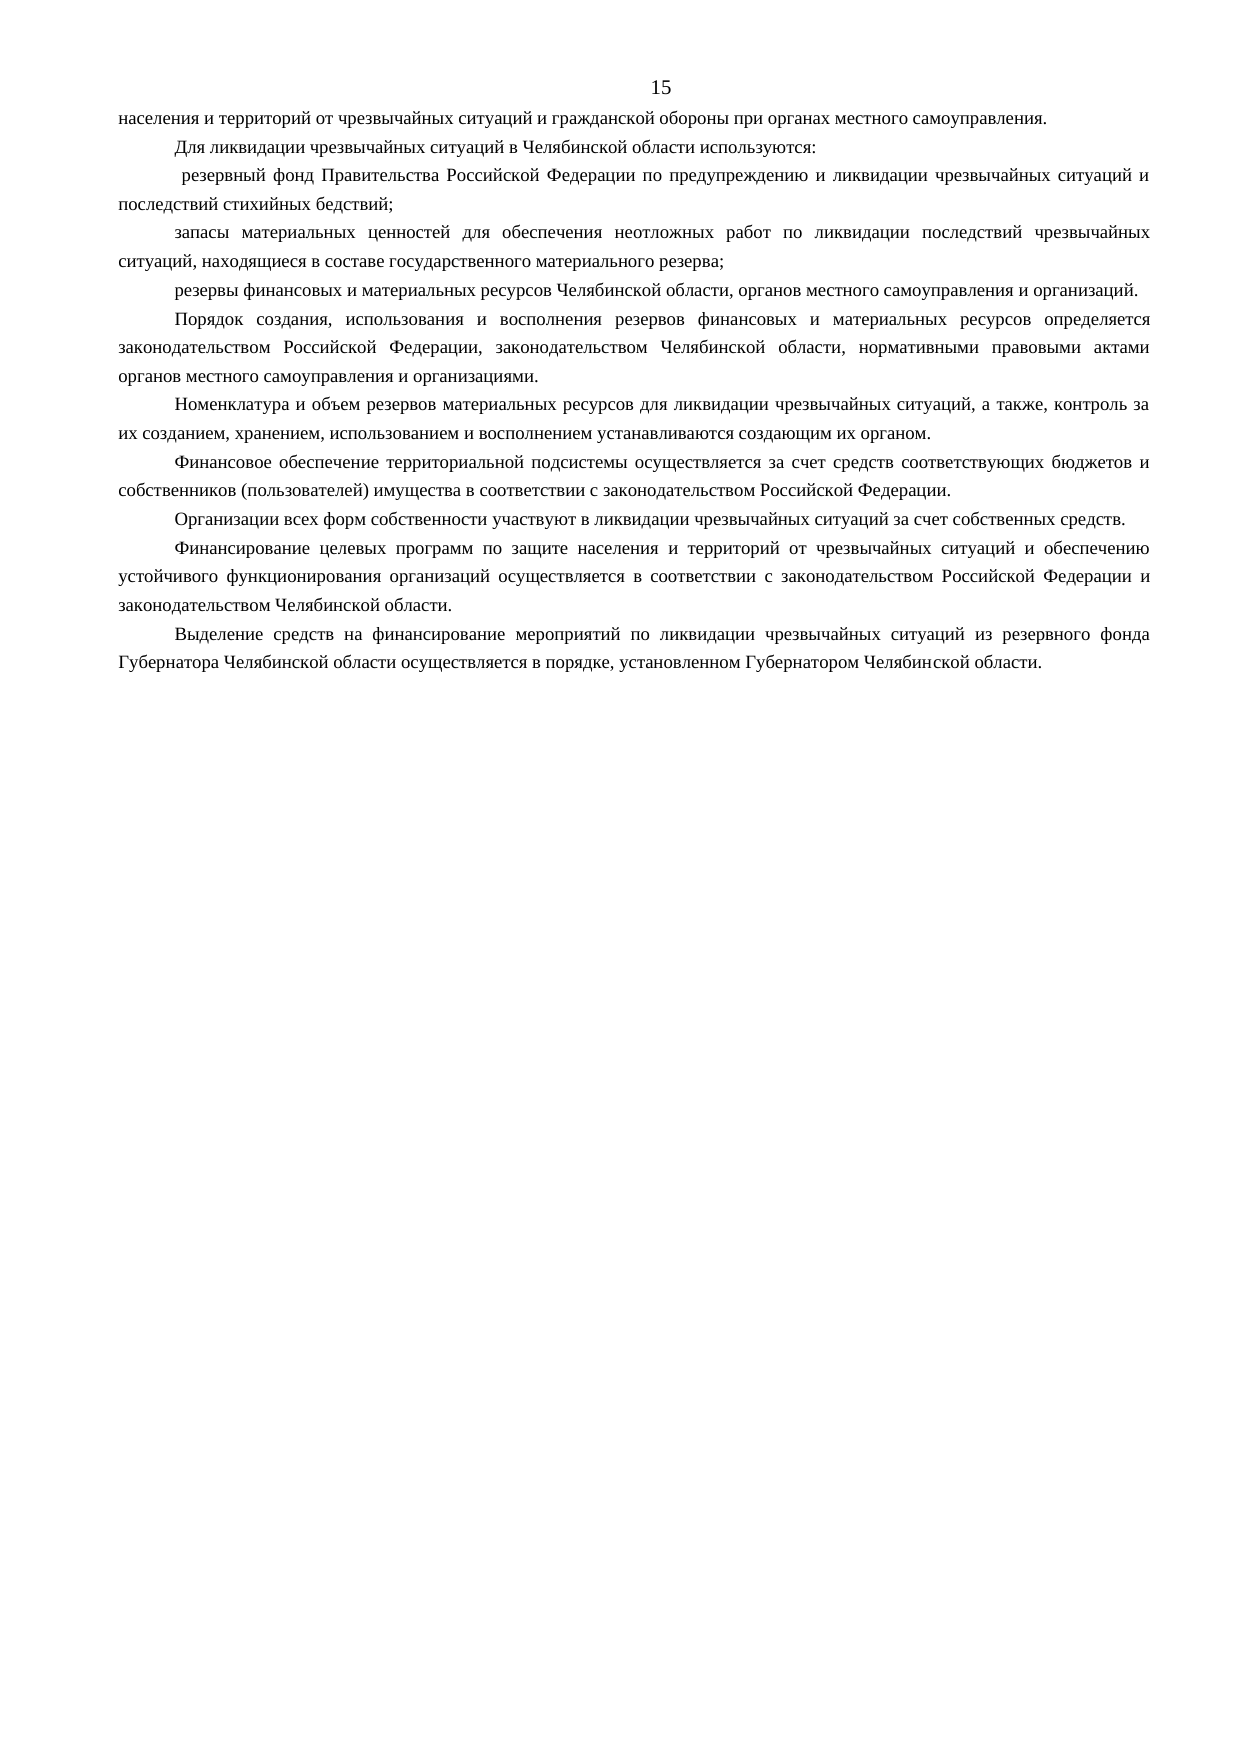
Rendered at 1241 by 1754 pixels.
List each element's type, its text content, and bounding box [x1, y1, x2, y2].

text Финансовое обеспечение территориальной подсистемы осуществляется за счет средств соответствующих бюджетов и собственников (пользователей) имущества в соответствии с законодательством Российской Федерации. [118, 451, 1152, 501]
text резервы финансовых и материальных ресурсов Челябинской области, органов местного самоуправления и организаций. [118, 279, 1152, 300]
text Организации всех форм собственности участвуют в ликвидации чрезвычайных ситуаций за счет собственных средств. [118, 508, 1152, 529]
text Номенклатура и объем резервов материальных ресурсов для ликвидации чрезвычайных ситуаций, а также, контроль за их созданием, хранением, использованием и восполнением устанавливаются создающим их органом. [118, 393, 1152, 443]
text Выделение средств на финансирование мероприятий по ликвидации чрезвычайных ситуаций из резервного фонда Губернатора Челябинской области осуществляется в порядке, установленном Губернатором Челябинской области. [118, 622, 1152, 673]
text резервный фонд Правительства Российской Федерации по предупреждению и ликвидации чрезвычайных ситуаций и последствий стихийных бедствий; [118, 164, 1152, 214]
text Для ликвидации чрезвычайных ситуаций в Челябинской области используются: [118, 136, 1152, 157]
text запасы материальных ценностей для обеспечения неотложных работ по ликвидации последствий чрезвычайных ситуаций, находящиеся в составе государственного материального резерва; [118, 221, 1152, 272]
text Порядок создания, использования и восполнения резервов финансовых и материальных ресурсов определяется законодательством Российской Федерации, законодательством Челябинской области, нормативными правовыми актами органов местного самоуправления и организациями. [118, 307, 1152, 386]
text Финансирование целевых программ по защите населения и территорий от чрезвычайных ситуаций и обеспечению устойчивого функционирования организаций осуществляется в соответствии с законодательством Российской Федерации и законодательством Челябинской области. [118, 537, 1152, 615]
